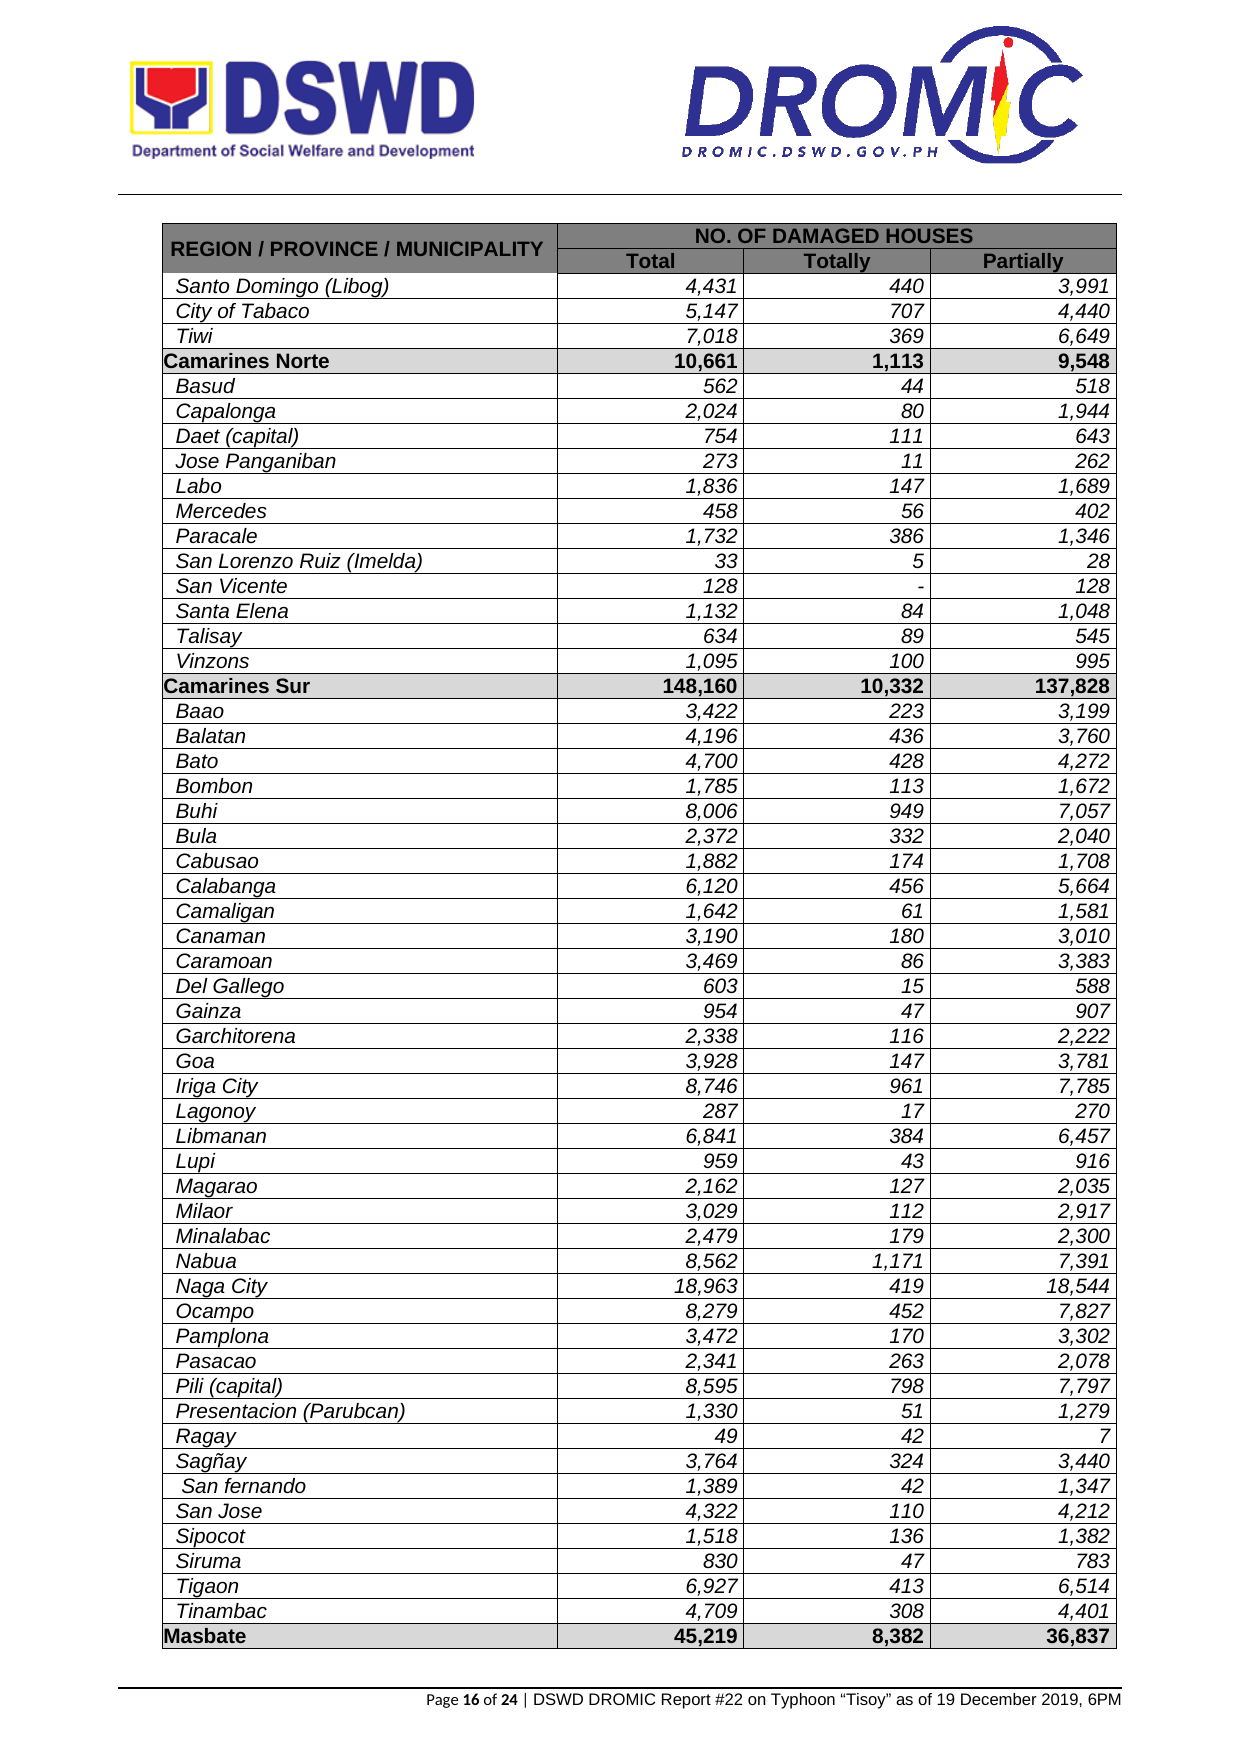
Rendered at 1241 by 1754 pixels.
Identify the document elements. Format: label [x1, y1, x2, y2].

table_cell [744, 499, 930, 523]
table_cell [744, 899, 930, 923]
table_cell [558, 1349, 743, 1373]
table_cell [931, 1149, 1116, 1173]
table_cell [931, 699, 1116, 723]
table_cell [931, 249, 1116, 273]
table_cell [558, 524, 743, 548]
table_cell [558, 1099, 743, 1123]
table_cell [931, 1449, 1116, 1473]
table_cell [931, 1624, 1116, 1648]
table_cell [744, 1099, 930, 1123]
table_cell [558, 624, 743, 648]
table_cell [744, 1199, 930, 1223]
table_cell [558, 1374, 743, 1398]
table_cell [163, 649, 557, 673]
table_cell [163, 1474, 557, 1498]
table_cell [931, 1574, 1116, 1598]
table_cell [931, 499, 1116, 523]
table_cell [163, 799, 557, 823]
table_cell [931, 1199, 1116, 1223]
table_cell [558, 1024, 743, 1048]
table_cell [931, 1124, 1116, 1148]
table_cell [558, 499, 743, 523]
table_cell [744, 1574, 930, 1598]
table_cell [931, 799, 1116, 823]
picture [118, 57, 487, 164]
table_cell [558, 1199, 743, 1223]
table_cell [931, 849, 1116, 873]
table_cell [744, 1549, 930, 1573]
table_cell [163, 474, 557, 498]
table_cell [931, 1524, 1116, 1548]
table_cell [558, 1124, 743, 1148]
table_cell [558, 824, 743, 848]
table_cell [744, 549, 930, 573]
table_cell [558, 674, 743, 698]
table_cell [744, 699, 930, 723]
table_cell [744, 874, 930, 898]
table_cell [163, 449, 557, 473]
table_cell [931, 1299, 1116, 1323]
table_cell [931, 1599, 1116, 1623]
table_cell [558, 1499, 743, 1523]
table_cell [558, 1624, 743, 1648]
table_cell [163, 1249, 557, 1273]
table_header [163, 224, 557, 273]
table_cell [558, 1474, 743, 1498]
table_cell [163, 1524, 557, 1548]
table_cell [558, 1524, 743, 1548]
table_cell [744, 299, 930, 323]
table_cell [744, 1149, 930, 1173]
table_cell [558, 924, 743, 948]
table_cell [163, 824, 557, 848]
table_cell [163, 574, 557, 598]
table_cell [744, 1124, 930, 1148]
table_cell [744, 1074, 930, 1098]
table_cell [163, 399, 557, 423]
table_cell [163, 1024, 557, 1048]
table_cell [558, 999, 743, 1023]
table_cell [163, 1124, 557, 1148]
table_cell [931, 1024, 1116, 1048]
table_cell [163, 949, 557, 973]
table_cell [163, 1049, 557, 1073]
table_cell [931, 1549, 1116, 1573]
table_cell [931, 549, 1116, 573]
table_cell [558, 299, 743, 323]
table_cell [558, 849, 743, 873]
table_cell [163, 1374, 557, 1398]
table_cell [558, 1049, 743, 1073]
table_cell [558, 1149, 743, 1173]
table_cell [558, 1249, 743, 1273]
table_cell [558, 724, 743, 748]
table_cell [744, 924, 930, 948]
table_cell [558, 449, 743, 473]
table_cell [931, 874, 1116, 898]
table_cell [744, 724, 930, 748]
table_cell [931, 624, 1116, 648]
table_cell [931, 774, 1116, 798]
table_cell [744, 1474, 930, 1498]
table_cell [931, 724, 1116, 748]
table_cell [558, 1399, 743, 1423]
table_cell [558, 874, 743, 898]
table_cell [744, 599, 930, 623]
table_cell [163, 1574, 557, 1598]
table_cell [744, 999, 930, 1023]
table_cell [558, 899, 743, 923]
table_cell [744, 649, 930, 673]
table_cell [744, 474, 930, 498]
picture [674, 25, 1088, 163]
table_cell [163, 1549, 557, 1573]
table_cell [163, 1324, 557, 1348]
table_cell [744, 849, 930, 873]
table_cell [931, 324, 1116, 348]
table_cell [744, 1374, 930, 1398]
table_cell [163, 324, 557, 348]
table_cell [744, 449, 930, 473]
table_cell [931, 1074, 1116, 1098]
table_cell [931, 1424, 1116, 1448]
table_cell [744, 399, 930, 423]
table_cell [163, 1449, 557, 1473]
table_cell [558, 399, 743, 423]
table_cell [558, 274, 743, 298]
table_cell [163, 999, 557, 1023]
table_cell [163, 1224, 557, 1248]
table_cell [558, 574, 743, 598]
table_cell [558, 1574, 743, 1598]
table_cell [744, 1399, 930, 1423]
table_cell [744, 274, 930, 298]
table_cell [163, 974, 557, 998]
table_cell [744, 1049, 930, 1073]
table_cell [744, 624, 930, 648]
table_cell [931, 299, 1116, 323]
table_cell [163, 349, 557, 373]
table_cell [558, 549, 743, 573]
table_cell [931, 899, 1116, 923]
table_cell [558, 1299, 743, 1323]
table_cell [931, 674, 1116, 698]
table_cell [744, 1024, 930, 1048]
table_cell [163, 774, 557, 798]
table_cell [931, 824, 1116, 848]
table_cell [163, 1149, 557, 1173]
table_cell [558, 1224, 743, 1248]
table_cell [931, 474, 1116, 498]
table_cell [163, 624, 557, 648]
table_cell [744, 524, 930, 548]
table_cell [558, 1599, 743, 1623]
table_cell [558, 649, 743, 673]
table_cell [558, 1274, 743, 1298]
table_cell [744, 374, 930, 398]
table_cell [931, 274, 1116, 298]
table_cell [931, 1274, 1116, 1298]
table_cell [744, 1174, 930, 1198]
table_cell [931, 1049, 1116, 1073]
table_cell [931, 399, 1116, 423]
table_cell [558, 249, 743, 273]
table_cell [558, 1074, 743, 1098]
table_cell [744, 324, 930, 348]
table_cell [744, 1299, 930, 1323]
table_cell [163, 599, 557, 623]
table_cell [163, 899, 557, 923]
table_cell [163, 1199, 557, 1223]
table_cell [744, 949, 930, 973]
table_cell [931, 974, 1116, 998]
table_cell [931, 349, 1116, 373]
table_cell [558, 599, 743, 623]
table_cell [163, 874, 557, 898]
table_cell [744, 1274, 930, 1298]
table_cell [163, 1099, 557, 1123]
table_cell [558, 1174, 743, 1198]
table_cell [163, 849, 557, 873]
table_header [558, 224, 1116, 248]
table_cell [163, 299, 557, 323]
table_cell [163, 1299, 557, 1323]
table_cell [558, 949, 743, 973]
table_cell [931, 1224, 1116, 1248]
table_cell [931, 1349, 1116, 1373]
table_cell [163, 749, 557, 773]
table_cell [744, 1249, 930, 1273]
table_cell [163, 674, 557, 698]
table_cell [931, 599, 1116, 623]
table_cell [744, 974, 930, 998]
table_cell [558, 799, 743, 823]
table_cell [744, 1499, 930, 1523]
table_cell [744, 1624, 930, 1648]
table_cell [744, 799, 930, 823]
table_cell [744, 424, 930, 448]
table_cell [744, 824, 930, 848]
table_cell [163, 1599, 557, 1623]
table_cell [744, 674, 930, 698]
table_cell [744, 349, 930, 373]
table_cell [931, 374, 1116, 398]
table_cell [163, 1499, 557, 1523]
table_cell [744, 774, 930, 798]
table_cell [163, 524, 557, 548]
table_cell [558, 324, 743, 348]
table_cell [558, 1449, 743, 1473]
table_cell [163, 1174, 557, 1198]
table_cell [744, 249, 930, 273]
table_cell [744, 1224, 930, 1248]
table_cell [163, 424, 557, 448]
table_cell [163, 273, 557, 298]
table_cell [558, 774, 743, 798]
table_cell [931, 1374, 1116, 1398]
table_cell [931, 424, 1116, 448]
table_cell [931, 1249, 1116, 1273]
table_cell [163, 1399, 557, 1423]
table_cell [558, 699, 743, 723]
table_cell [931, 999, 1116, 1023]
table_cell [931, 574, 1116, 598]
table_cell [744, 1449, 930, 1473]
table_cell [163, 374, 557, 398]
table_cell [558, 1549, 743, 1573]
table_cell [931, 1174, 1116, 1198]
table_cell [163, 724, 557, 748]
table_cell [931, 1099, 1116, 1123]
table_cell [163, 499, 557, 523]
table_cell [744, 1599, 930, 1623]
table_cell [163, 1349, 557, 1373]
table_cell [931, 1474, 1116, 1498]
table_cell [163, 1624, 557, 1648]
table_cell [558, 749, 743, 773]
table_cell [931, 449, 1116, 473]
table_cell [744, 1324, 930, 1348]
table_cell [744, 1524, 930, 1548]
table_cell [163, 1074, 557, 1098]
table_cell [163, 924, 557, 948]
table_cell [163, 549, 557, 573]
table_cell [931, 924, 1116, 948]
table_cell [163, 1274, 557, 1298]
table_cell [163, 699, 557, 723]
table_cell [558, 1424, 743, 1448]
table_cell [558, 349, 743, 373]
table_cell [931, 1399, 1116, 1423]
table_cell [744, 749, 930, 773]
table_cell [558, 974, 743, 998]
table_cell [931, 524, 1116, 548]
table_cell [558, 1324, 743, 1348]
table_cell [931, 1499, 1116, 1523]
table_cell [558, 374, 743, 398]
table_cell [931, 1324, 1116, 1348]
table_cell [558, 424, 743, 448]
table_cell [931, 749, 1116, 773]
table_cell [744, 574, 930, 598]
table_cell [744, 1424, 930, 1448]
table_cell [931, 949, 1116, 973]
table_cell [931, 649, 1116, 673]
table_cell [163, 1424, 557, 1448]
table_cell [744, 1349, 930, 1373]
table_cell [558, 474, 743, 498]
